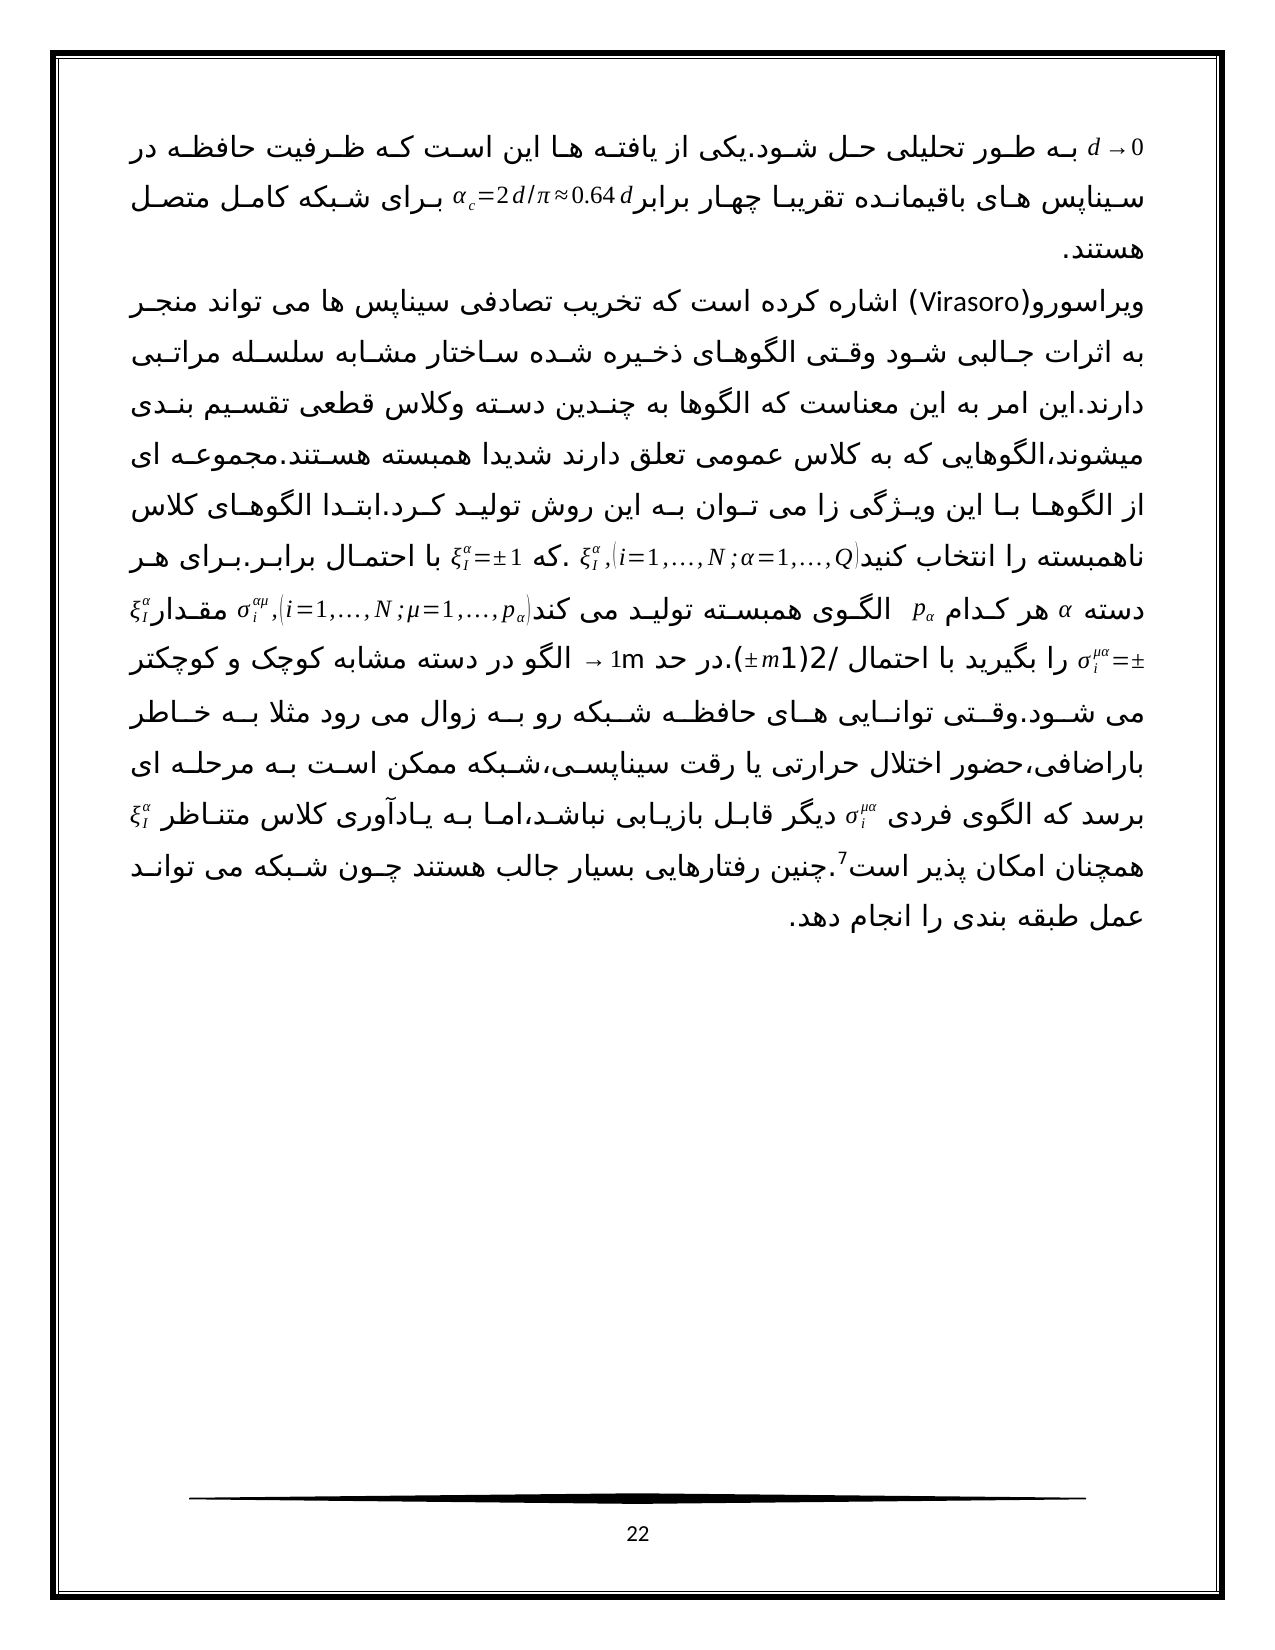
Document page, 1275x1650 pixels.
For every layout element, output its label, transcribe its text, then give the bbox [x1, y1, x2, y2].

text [130, 130, 1145, 266]
text ویراسورو(Virasoro) اشاره کرده است که تخریب تصادفی سیناپس ها می تواند منجر به اثرات جالبی شود وقتی الگوهای ذخیره شده ساختار مشابه سلسله مراتبی دارند.این امر به این معناست که الگوها به چندین دسته وکلاس قطعی تقسیم بندی میشوند،الگوهایی که به کلاس عمومی تعلق دارند شدیدا همبسته هستند.مجموعه ای از الگوها با این ویژگی زا می توان به این روش تولید کرد.ابتدا الگوهای کلاس ناهمبسته را انتخاب کنید .که با احتمال برابر.برای هر دسته هر کدام الگوی همبسته تولید می کند مقدار را بگیرید با احتمال /2(1).در حد m الگو در دسته مشابه کوچک و کوچکتر می شود.وقتی توانایی های حافظه شبکه رو به زوال می رود مثلا به خاطر باراضافی،حضور اختلال حرارتی یا رقت سیناپسی،شبکه ممکن است به مرحله ای برسد که الگوی فردی دیگر قابل بازیابی نباشد،اما به یادآوری کلاس متناظر همچنان امکان پذیر است7.چنین رفتارهایی بسیار جالب هستند چون شبکه می تواند عمل طبقه بندی را انجام دهد. [130, 283, 1145, 934]
